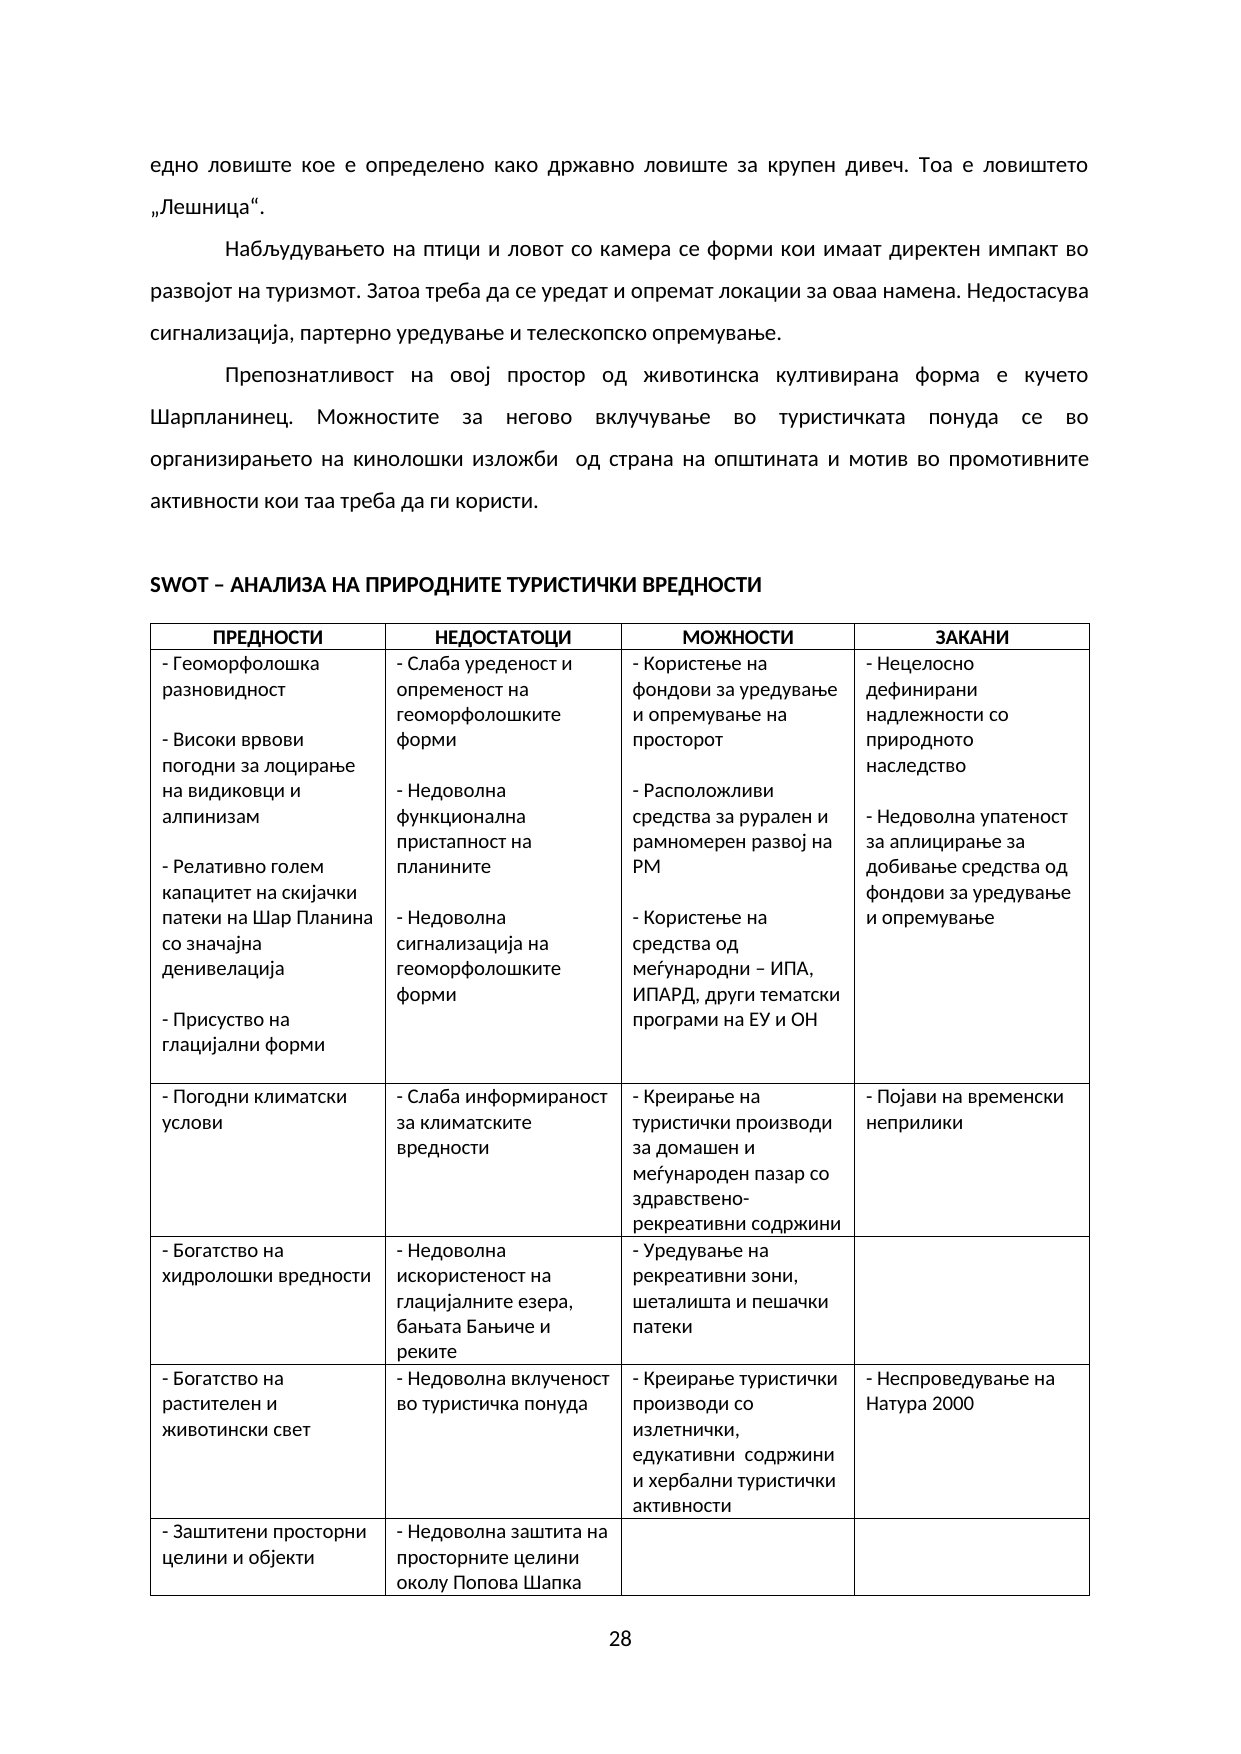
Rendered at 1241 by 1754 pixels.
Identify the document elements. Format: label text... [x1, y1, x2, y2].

table_cell - Уредување на рекреативни зони, шеталишта и пешачки патеки [622, 1237, 854, 1364]
table_cell - Користење на фондови за уредување и опремување на просторот - Расположливи средства за рурален и рамномерен развој на РМ - Користење на средства од меѓународни – ИПА, ИПАРД, други тематски програми на ЕУ и ОН [622, 650, 854, 1082]
table_cell - Слаба уреденост и опременост на геоморфолошките форми - Недоволна функционална пристапност на планините - Недоволна сигнализација на геоморфолошките форми [386, 650, 621, 1082]
table_cell - Богатство на хидролошки вредности [151, 1237, 385, 1364]
table_cell - Недоволна искористеност на глацијалните езера, бањата Бањиче и реките [386, 1237, 621, 1364]
table_header ЗАКАНИ [855, 624, 1089, 649]
table_cell - Богатство на растителен и животински свет [151, 1365, 385, 1518]
table_cell - Геоморфолошка разновидност - Високи врвови погодни за лоцирање на видиковци и алпинизам - Релативно голем капацитет на скијачки патеки на Шар Планина со значајна денивелација - Присуство на глацијални форми [151, 650, 385, 1082]
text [150, 150, 1090, 220]
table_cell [151, 1519, 385, 1595]
table_cell [622, 1519, 854, 1595]
table_cell [855, 1519, 1089, 1595]
table_cell - Неспроведување на Натура 2000 [855, 1365, 1089, 1518]
table_header ПРЕДНОСТИ [151, 624, 385, 649]
text SWOT – АНАЛИЗА НА ПРИРОДНИТЕ ТУРИСТИЧКИ ВРЕДНОСТИ [150, 570, 1090, 598]
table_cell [386, 1519, 621, 1595]
table_cell - Појави на временски неприлики [855, 1084, 1089, 1236]
table_header НЕДОСТАТОЦИ [386, 624, 621, 649]
table_cell - Нецелосно дефинирани надлежности со природното наследство - Недоволна упатеност за аплицирање за добивање средства од фондови за уредување и опремување [855, 650, 1089, 1082]
text Набљудувањето на птици и ловот со камера се форми кои имаат директен импакт во развојот на туризмот. Затоа треба да се уредат и опремат локации за оваа намена. Недостасува сигнализација, партерно уредување и телескопско опремување. [150, 234, 1090, 346]
table_cell - Креирање туристички производи со излетнички, едукативни содржини и хербални туристички активности [622, 1365, 854, 1518]
table_cell - Креирање на туристички производи за домашен и меѓународен пазар со здравствено-рекреативни содржини [622, 1084, 854, 1236]
table_cell - Слаба информираност за климатските вредности [386, 1084, 621, 1236]
table_cell - Погодни климатски услови [151, 1084, 385, 1236]
text Препознатливост на овој простор од животинска култивирана форма е кучето Шарпланинец. Можностите за негово вклучување во туристичката понуда се во организирањето на кинолошки изложби од страна на општината и мотив во промотивните активности кои таа треба да ги користи. [150, 360, 1090, 514]
table_header МОЖНОСТИ [622, 624, 854, 649]
table_cell - Недоволна вклученост во туристичка понуда [386, 1365, 621, 1518]
table_cell [855, 1237, 1089, 1364]
